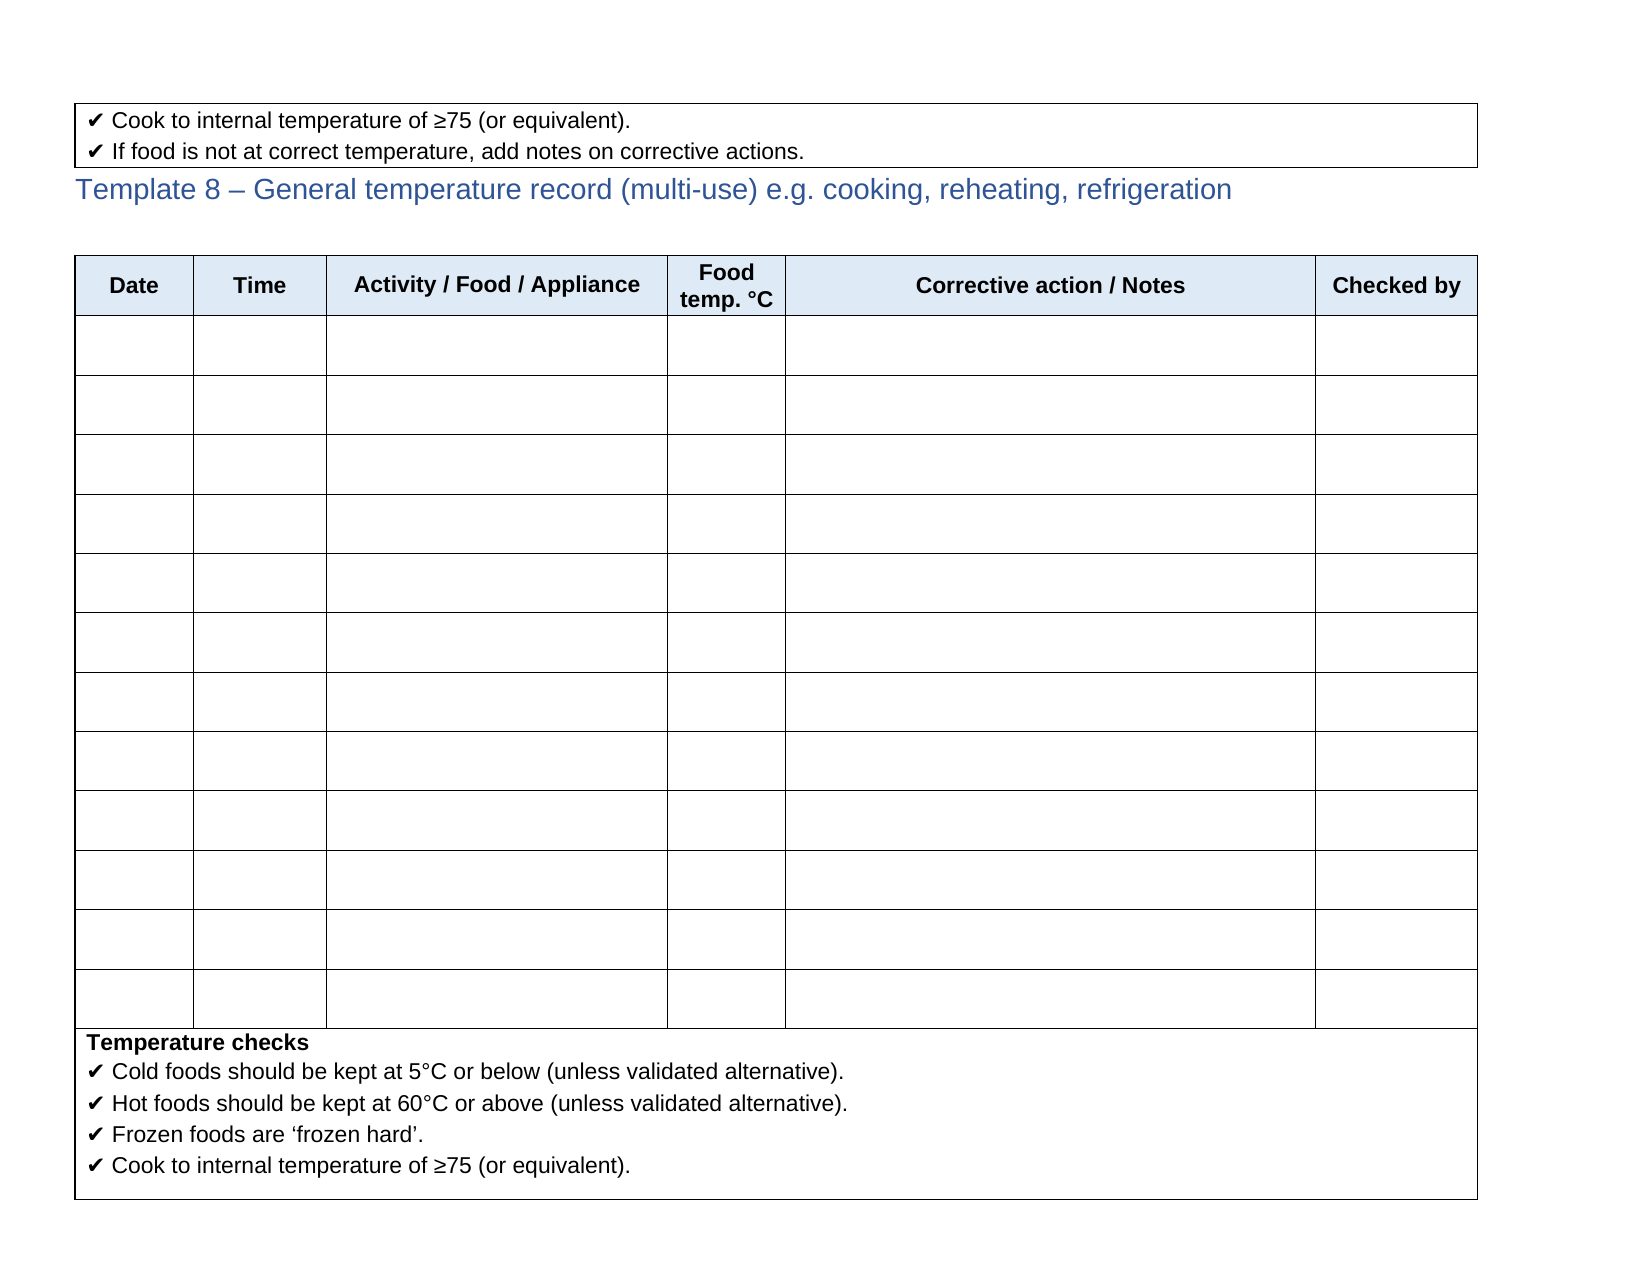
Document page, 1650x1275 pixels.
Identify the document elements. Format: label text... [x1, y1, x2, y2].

table_cell [1316, 613, 1477, 672]
table_cell [327, 910, 667, 968]
table_header Checked by [1316, 256, 1477, 315]
table_cell [786, 851, 1315, 909]
table_header Food temp. °C [668, 256, 785, 315]
table_cell [194, 554, 326, 612]
subtitle Template 8 – General temperature record (multi-use) e.g. cooking, reheating, refrigeration [75, 172, 1575, 205]
table_cell [194, 791, 326, 850]
table_cell [1316, 791, 1477, 850]
table_cell [327, 554, 667, 612]
table_cell [668, 970, 785, 1028]
table_cell [76, 791, 193, 850]
table_cell [194, 495, 326, 553]
table_cell [1316, 376, 1477, 434]
table_cell [327, 791, 667, 850]
table_cell [76, 316, 193, 375]
table_cell [786, 435, 1315, 493]
table_cell [786, 613, 1315, 672]
table_cell [194, 316, 326, 375]
table_cell [194, 613, 326, 672]
table_cell [668, 732, 785, 790]
table_cell [327, 613, 667, 672]
table_cell [76, 554, 193, 612]
table_cell [327, 435, 667, 493]
table_cell [76, 435, 193, 493]
table_header Activity / Food / Appliance [327, 256, 667, 315]
table_cell [1316, 554, 1477, 612]
table_cell [668, 851, 785, 909]
table_cell [668, 554, 785, 612]
table_cell [786, 970, 1315, 1028]
table_cell [194, 851, 326, 909]
table_cell [194, 376, 326, 434]
table_cell [668, 316, 785, 375]
table_cell [76, 613, 193, 672]
table_cell [327, 851, 667, 909]
table_cell [1316, 673, 1477, 731]
table_cell [1316, 910, 1477, 968]
table_cell [668, 495, 785, 553]
table_cell [76, 910, 193, 968]
table_cell [1316, 732, 1477, 790]
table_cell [76, 104, 1477, 167]
table_cell [327, 673, 667, 731]
table_cell [327, 376, 667, 434]
table_cell [76, 851, 193, 909]
table_cell [786, 732, 1315, 790]
table_cell [668, 613, 785, 672]
table_header Time [194, 256, 326, 315]
table_cell [327, 495, 667, 553]
table_cell [76, 732, 193, 790]
table_cell [1316, 435, 1477, 493]
table_cell [786, 495, 1315, 553]
table_cell [194, 910, 326, 968]
table_cell [786, 316, 1315, 375]
table_cell [668, 791, 785, 850]
table_cell [76, 673, 193, 731]
table_cell [194, 732, 326, 790]
table_cell [786, 791, 1315, 850]
table_cell [76, 495, 193, 553]
table_cell [1316, 495, 1477, 553]
table_cell [327, 970, 667, 1028]
table_cell [76, 376, 193, 434]
table_cell [1316, 316, 1477, 375]
table_cell [786, 376, 1315, 434]
table_cell [668, 376, 785, 434]
table_cell [786, 554, 1315, 612]
table_cell [668, 435, 785, 493]
table_cell [786, 673, 1315, 731]
table_cell [194, 435, 326, 493]
table_cell [194, 970, 326, 1028]
table_cell [668, 673, 785, 731]
table_cell [327, 732, 667, 790]
table_header Corrective action / Notes [786, 256, 1315, 315]
table_cell [1316, 970, 1477, 1028]
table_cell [76, 1029, 1477, 1199]
table_cell [327, 316, 667, 375]
table_cell [668, 910, 785, 968]
table_cell [194, 673, 326, 731]
table_header Date [76, 256, 193, 315]
table_cell [76, 970, 193, 1028]
table_cell [1316, 851, 1477, 909]
table_cell [786, 910, 1315, 968]
